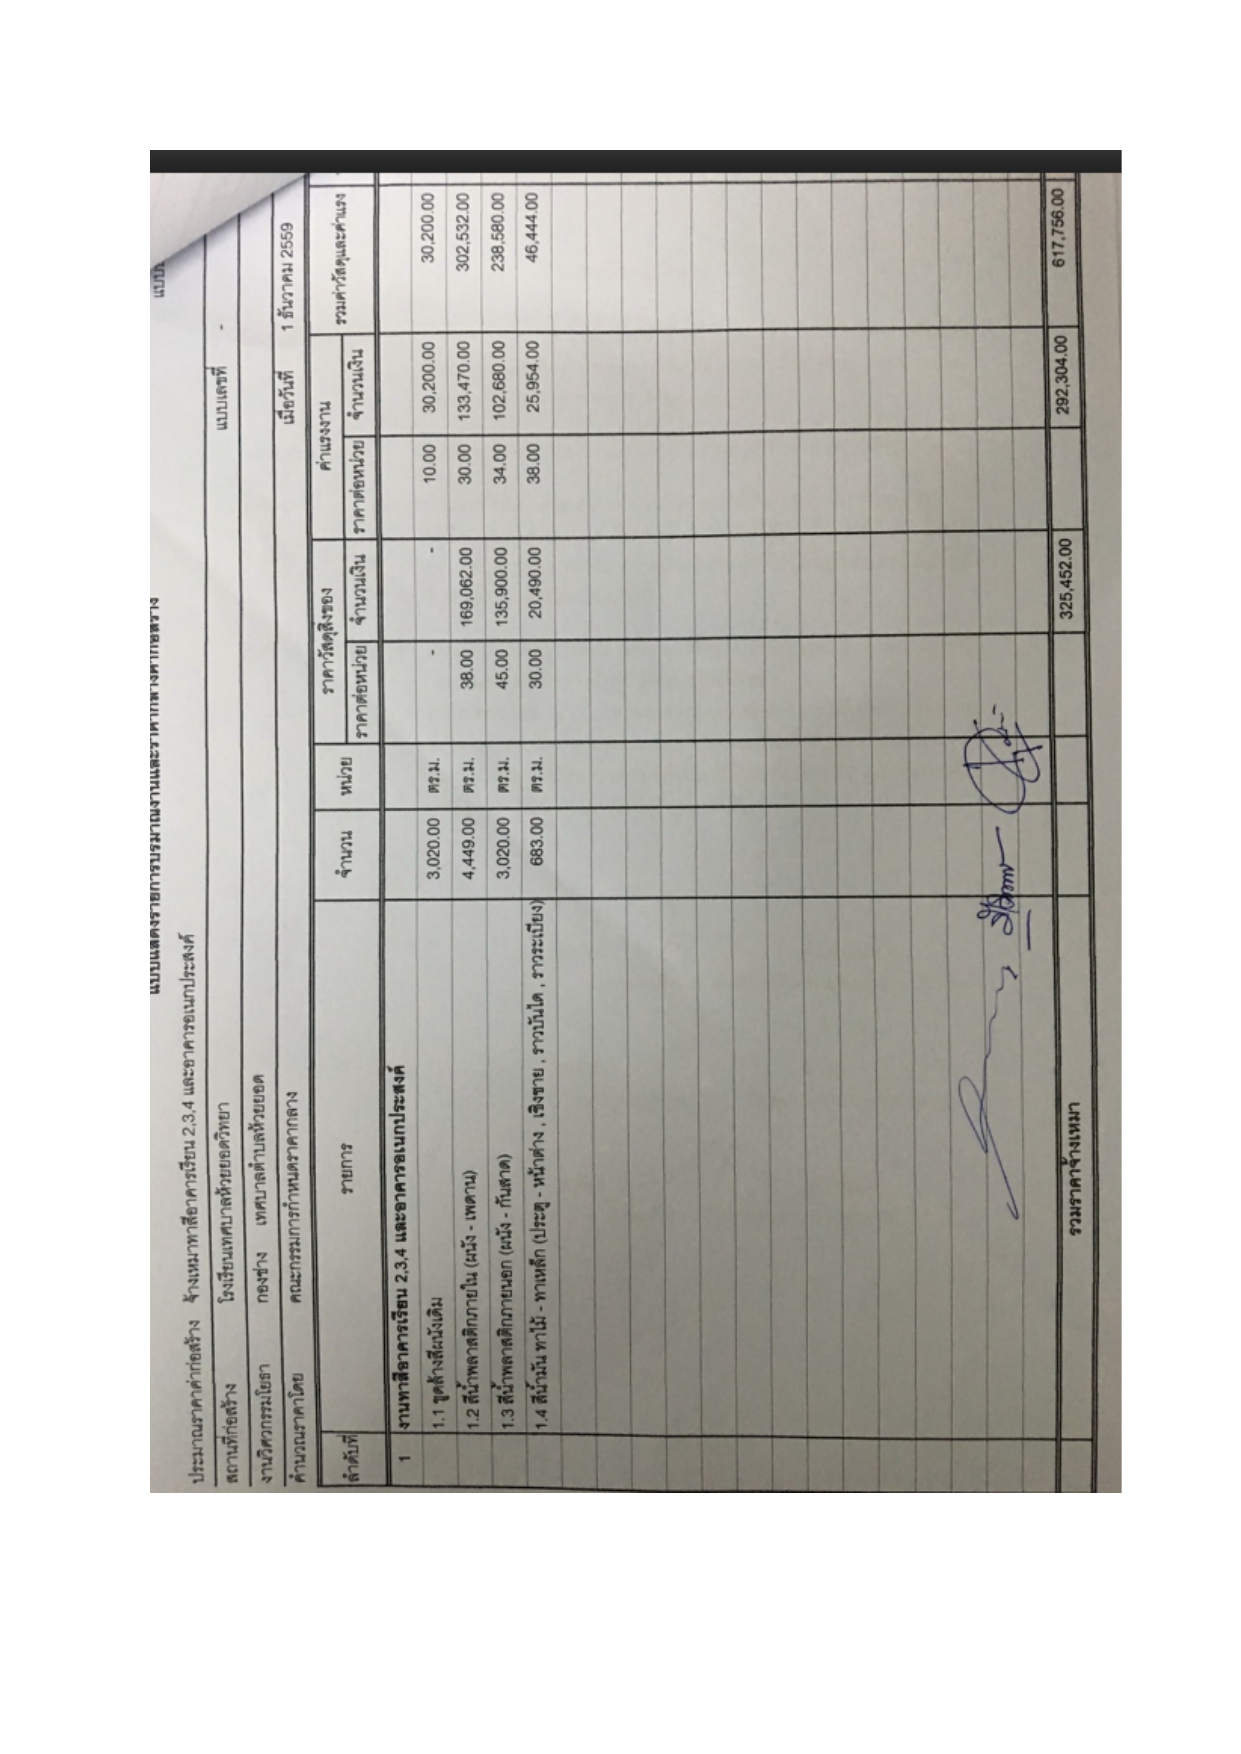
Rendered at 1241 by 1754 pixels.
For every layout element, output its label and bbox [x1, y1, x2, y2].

picture [150, 150, 1122, 1493]
